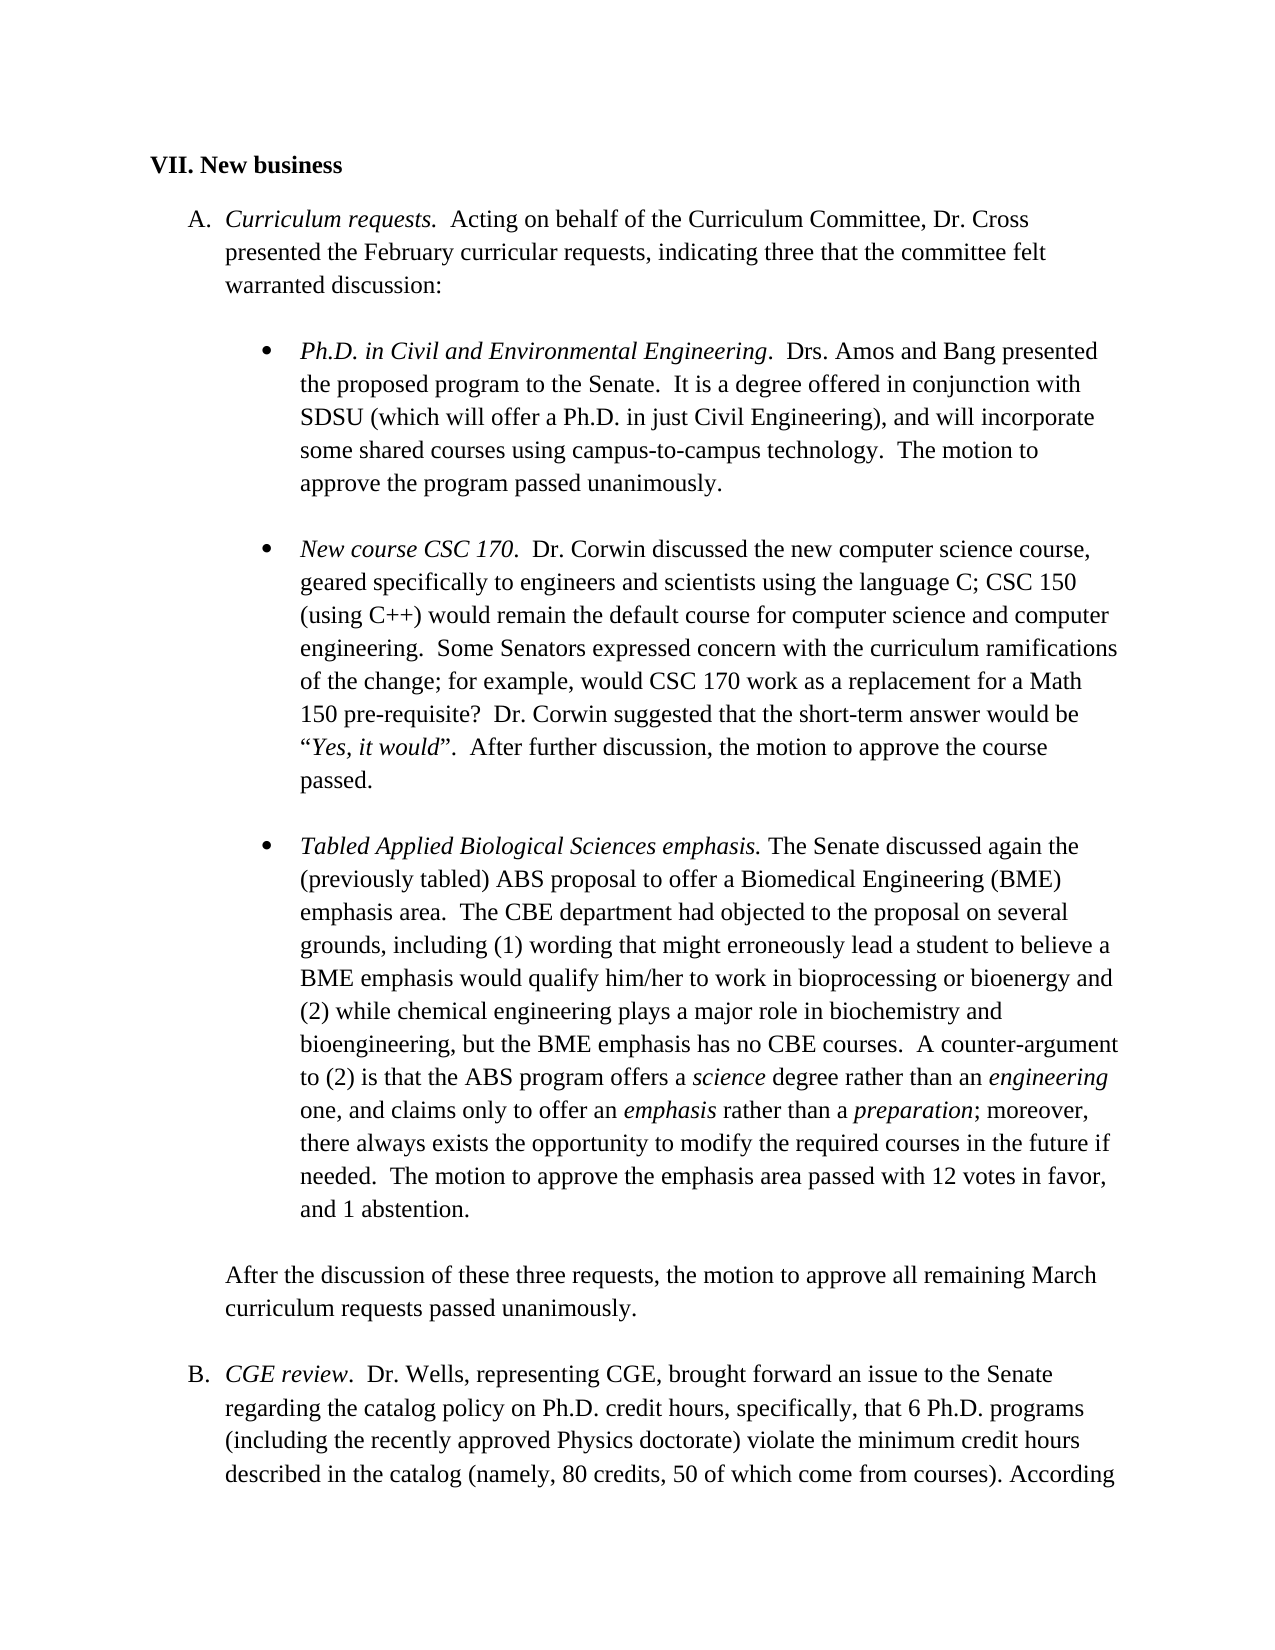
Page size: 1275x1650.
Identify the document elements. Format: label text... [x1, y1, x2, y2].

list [187, 1359, 1125, 1487]
list Tabled Applied Biological Sciences emphasis. The Senate discussed again the (previously tabled) ABS proposal to offer a Biomedical Engineering (BME) emphasis area. The CBE department had objected to the proposal on several grounds, including (1) wording that might erroneously lead a student to believe a BME emphasis would qualify him/her to work in bioprocessing or bioenergy and (2) while chemical engineering plays a major role in biochemistry and bioengineering, but the BME emphasis has no CBE courses. A counter-argument to (2) is that the ABS program offers a science degree rather than an engineering one, and claims only to offer an emphasis rather than a preparation; moreover, there always exists the opportunity to modify the required courses in the future if needed. The motion to approve the emphasis area passed with 12 votes in favor, and 1 abstention. [262, 831, 1125, 1223]
list New course CSC 170. Dr. Corwin discussed the new computer science course, geared specifically to engineers and scientists using the language C; CSC 150 (using C++) would remain the default course for computer science and computer engineering. Some Senators expressed concern with the curriculum ramifications of the change; for example, would CSC 170 work as a replacement for a Math 150 pre-requisite? Dr. Corwin suggested that the short-term answer would be “Yes, it would”. After further discussion, the motion to approve the course passed. [262, 534, 1125, 794]
text VII. New business [150, 150, 1125, 179]
list Curriculum requests. Acting on behalf of the Curriculum Committee, Dr. Cross presented the February curricular requests, indicating three that the committee felt warranted discussion: [187, 204, 1125, 299]
list Ph.D. in Civil and Environmental Engineering. Drs. Amos and Bang presented the proposed program to the Senate. It is a degree offered in conjunction with SDSU (which will offer a Ph.D. in just Civil Engineering), and will incorporate some shared courses using campus-to-campus technology. The motion to approve the program passed unanimously. [262, 336, 1125, 497]
list After the discussion of these three requests, the motion to approve all remaining March curriculum requests passed unanimously. [225, 1261, 1125, 1322]
